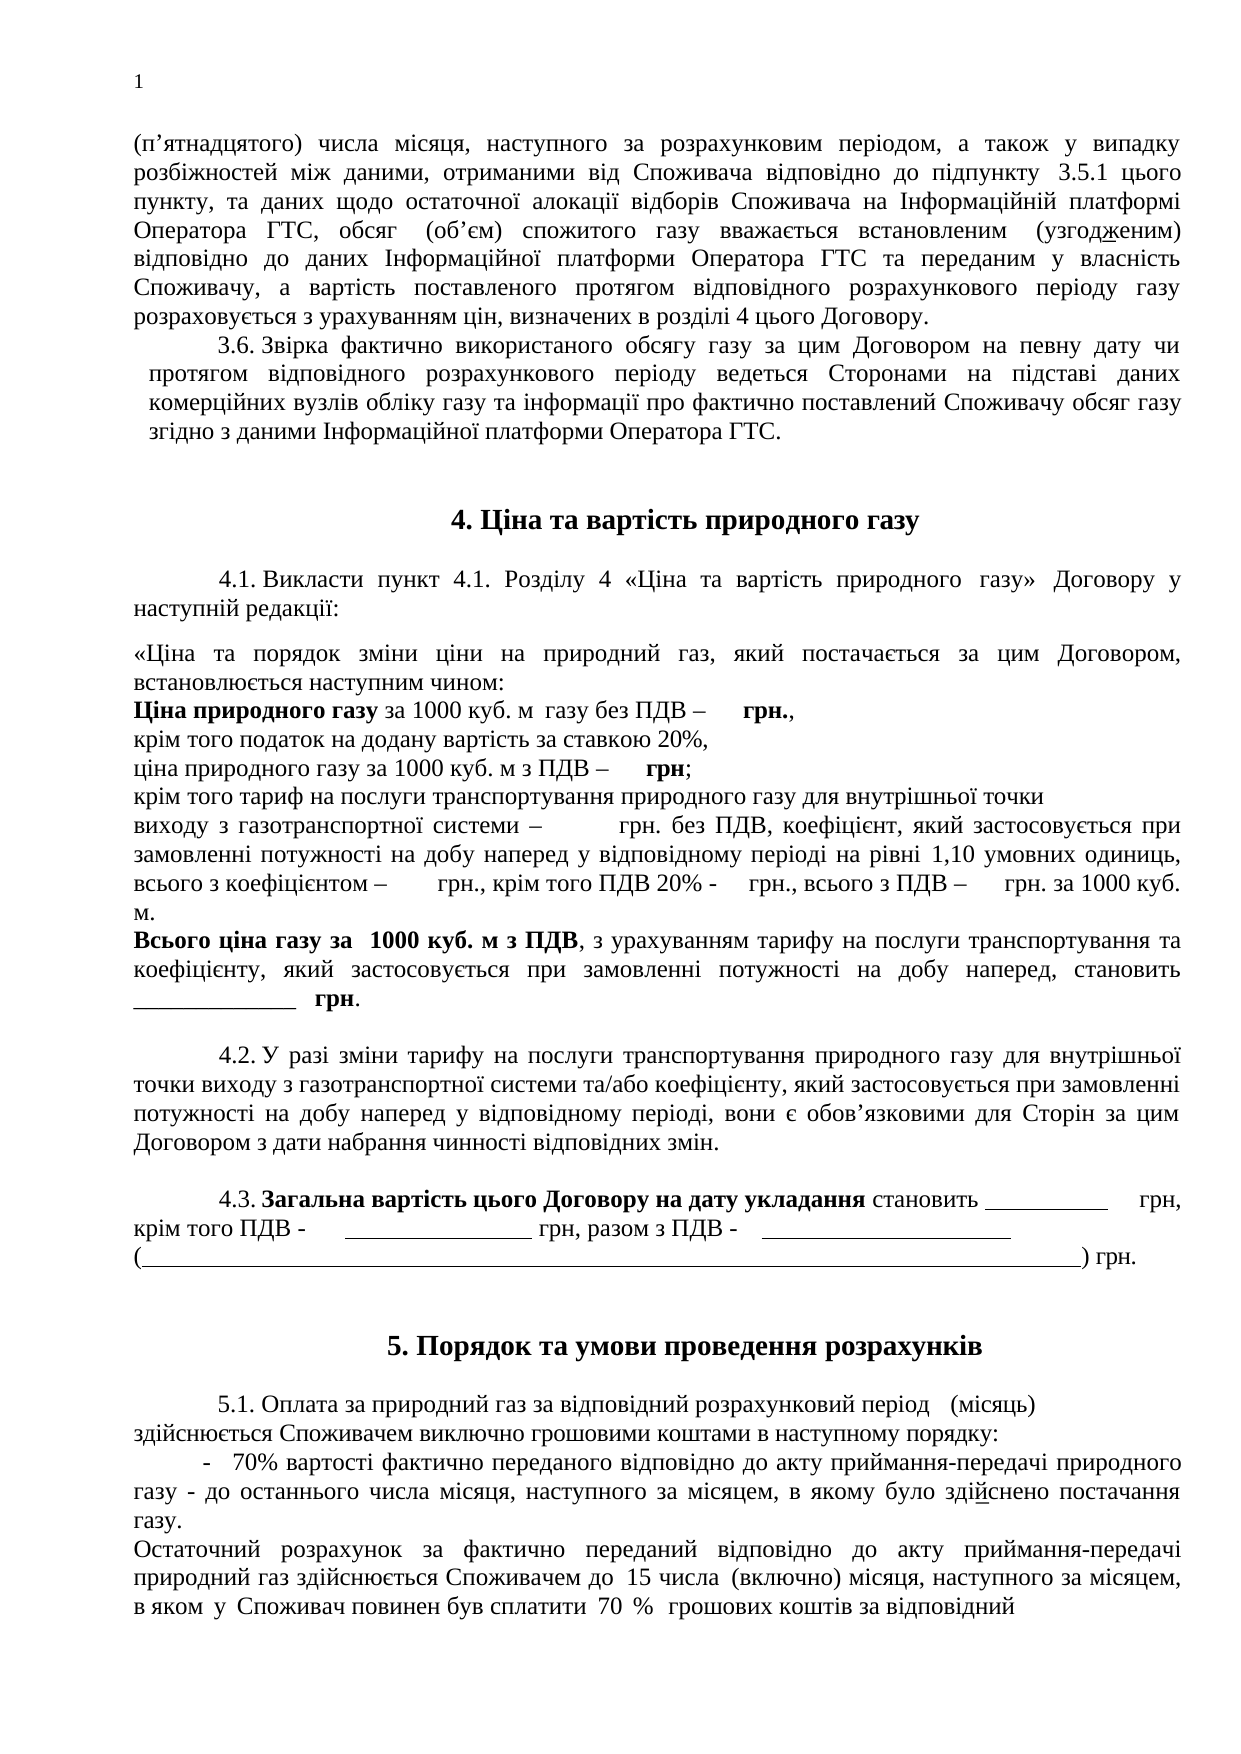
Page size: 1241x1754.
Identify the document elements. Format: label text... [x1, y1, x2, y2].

list Оплата за природний газ за відповідний розрахунковий період (місяць) [217, 1390, 1182, 1419]
list Звірка фактично використаного обсягу газу за цим Договором на певну дату чи протягом відповідного розрахункового періоду ведеться Сторонами на підставі даних комерційних вузлів обліку газу та інформації про фактично поставлений Споживачу обсяг газу згідно з даними Інформаційної платформи Оператора ГТС. [148, 330, 1181, 445]
list Ціна та вартість природного газу [451, 502, 1182, 536]
text виходу з газотранспортної системи – грн. без ПДВ, коефіцієнт, який застосовується при замовленні потужності на добу наперед у відповідному періоді на рівні 1,10 умовних одиниць, всього з коефіцієнтом – грн., крім того ПДВ 20% - грн., всього з ПДВ – грн. за 1000 куб. м. [133, 811, 1181, 926]
list У разі зміни тарифу на послуги транспортування природного газу для внутрішньої точки виходу з газотранспортної системи та/або коефіцієнту, який застосовується при замовленні потужності на добу наперед у відповідному періоді, вони є обов’язковими для Сторін за цим Договором з дати набрання чинності відповідних змін. [133, 1041, 1181, 1156]
text «Ціна та порядок зміни ціни на природний газ, який постачається за цим Договором, встановлюється наступним чином: [133, 638, 1181, 696]
list Загальна вартість цього Договору на дату укладання становить грн, крім того ПДВ - грн, разом з ПДВ - [133, 1184, 1181, 1241]
list Викласти пункт 4.1. Розділу 4 «Ціна та вартість природного газу» Договору у наступній редакції: [133, 564, 1181, 622]
text здійснюється Споживачем виключно грошовими коштами в наступному порядку: [133, 1419, 1182, 1447]
text Ціна природного газу за 1000 куб. м газу без ПДВ – грн., [133, 696, 1181, 724]
text ціна природного газу за 1000 куб. м з ПДВ – грн; [133, 753, 1181, 782]
text Всього ціна газу за 1000 куб. м з ПДВ, з урахуванням тарифу на послуги транспортування та коефіцієнту, який застосовується при замовленні потужності на добу наперед, становить _____________ грн. [133, 926, 1181, 1012]
text Остаточний розрахунок за фактично переданий відповідно до акту приймання-передачі природний газ здійснюється Споживачем до 15 числа (включно) місяця, наступного за місяцем, в яком у Споживач повинен був сплатити 70 % грошових коштів за відповідний [133, 1534, 1182, 1620]
text крім того податок на додану вартість за ставкою 20%, [133, 724, 1181, 753]
text (п’ятнадцятого) числа місяця, наступного за розрахунковим періодом, а також у випадку розбіжностей між даними, отриманими від Споживача відповідно до підпункту 3.5.1 цього пункту, та даних щодо остаточної алокації відборів Споживача на Інформаційній платформі Оператора ГТС, обсяг (об’єм) спожитого газу вважається встановленим (узгодженим) відповідно до даних Інформаційної платформи Оператора ГТС та переданим у власність Споживачу, а вартість поставленого протягом відповідного розрахункового періоду газу розраховується з урахуванням цін, визначених в розділі 4 цього Договору. [133, 128, 1181, 330]
text крім того тариф на послуги транспортування природного газу для внутрішньої точки [133, 782, 1181, 811]
list 70% вартості фактично переданого відповідно до акту приймання-передачі природного газу - до останнього числа місяця, наступного за місяцем, в якому було здійснено постачання газу. [133, 1447, 1182, 1534]
list Порядок та умови проведення розрахунків [387, 1328, 1182, 1361]
text ( ) грн. [133, 1241, 1181, 1270]
